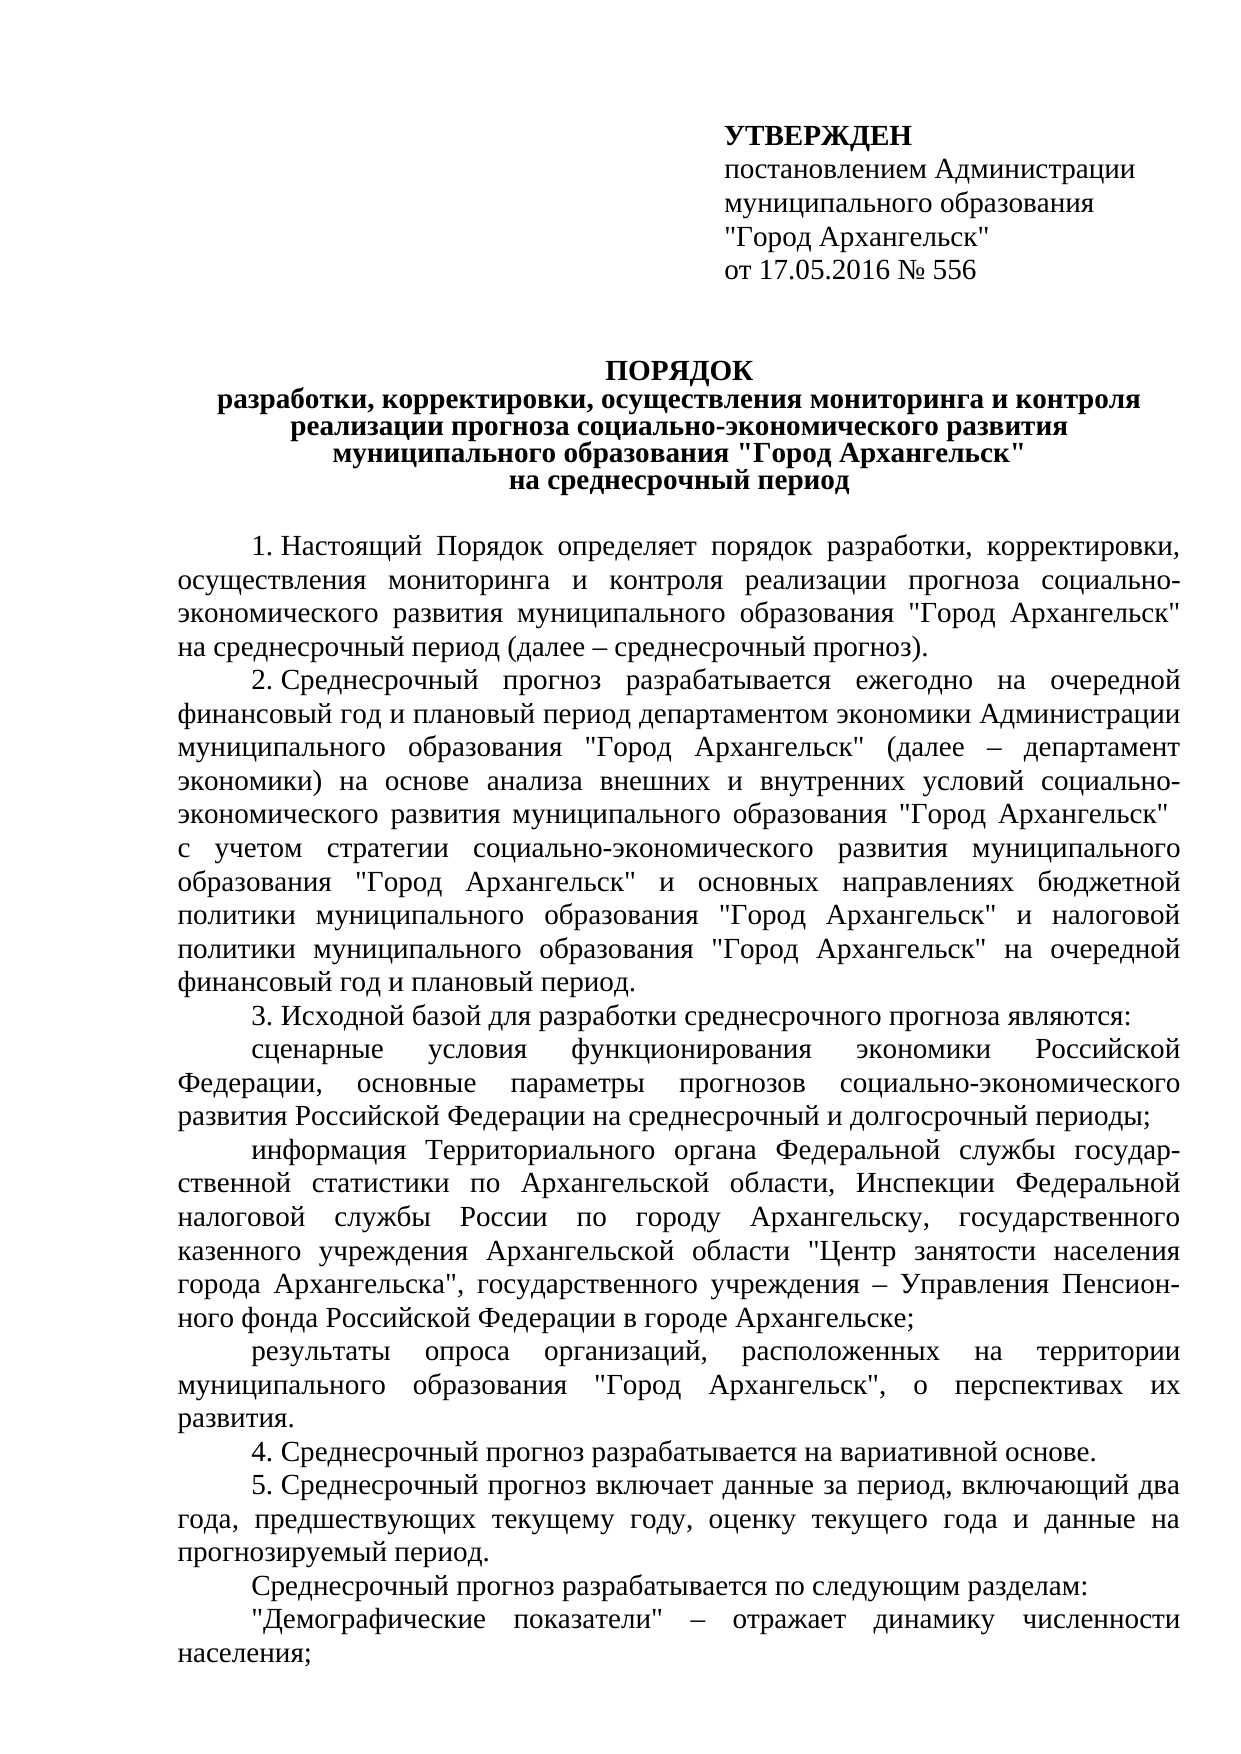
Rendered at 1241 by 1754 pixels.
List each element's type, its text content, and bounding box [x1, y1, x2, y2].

text 2. Среднесрочный прогноз разрабатывается ежегодно на очередной финансовый год и плановый период департаментом экономики Администрации муниципального образования "Город Архангельск" (далее – департамент экономики) на основе анализа внешних и внутренних условий социально-экономического развития муниципального образования "Город Архангельск" с учетом стратегии социально-экономического развития муниципального образования "Город Архангельск" и основных направлениях бюджетной политики муниципального образования "Город Архангельск" и налоговой политики муниципального образования "Город Архангельск" на очередной финансовый год и плановый период. [177, 662, 1181, 998]
text ПОРЯДОК [177, 353, 1181, 386]
text информация Территориального органа Федеральной службы государ- ственной статистики по Архангельской области, Инспекции Федеральной налоговой службы России по городу Архангельску, государственного казенного учреждения Архангельской области "Центр занятости населения города Архангельска", государственного учреждения – Управления Пенсион-ного фонда Российской Федерации в городе Архангельске; [177, 1132, 1181, 1333]
text на среднесрочный период [177, 468, 1181, 495]
text 1. Настоящий Порядок определяет порядок разработки, корректировки, осуществления мониторинга и контроля реализации прогноза социально-экономического развития муниципального образования "Город Архангельск" на среднесрочный период (далее – среднесрочный прогноз). [177, 528, 1181, 662]
text "Город Архангельск" [177, 219, 1181, 252]
text результаты опроса организаций, расположенных на территории муниципального образования "Город Архангельск", о перспективах их развития. [177, 1333, 1181, 1434]
text разработки, корректировки, осуществления мониторинга и контроля реализации прогноза социально-экономического развития [177, 386, 1181, 441]
text постановлением Администрации [177, 152, 1181, 185]
text 5. Среднесрочный прогноз включает данные за период, включающий два года, предшествующих текущему году, оценку текущего года и данные на прогнозируемый период. [177, 1467, 1181, 1568]
text муниципального образования [177, 185, 1181, 219]
text Среднесрочный прогноз разрабатывается по следующим разделам: [177, 1568, 1181, 1602]
text от 17.05.2016 № 556 [177, 252, 1181, 286]
text муниципального образования "Город Архангельск" [177, 441, 1181, 468]
text сценарные условия функционирования экономики Российской Федерации, основные параметры прогнозов социально-экономического развития Российской Федерации на среднесрочный и долгосрочный периоды; [177, 1031, 1181, 1132]
text 4. Среднесрочный прогноз разрабатывается на вариативной основе. [177, 1434, 1181, 1467]
text УТВЕРЖДЕН [693, 118, 1181, 152]
text "Демографические показатели" – отражает динамику численности населения; [177, 1602, 1181, 1697]
text 3. Исходной базой для разработки среднесрочного прогноза являются: [177, 998, 1181, 1031]
